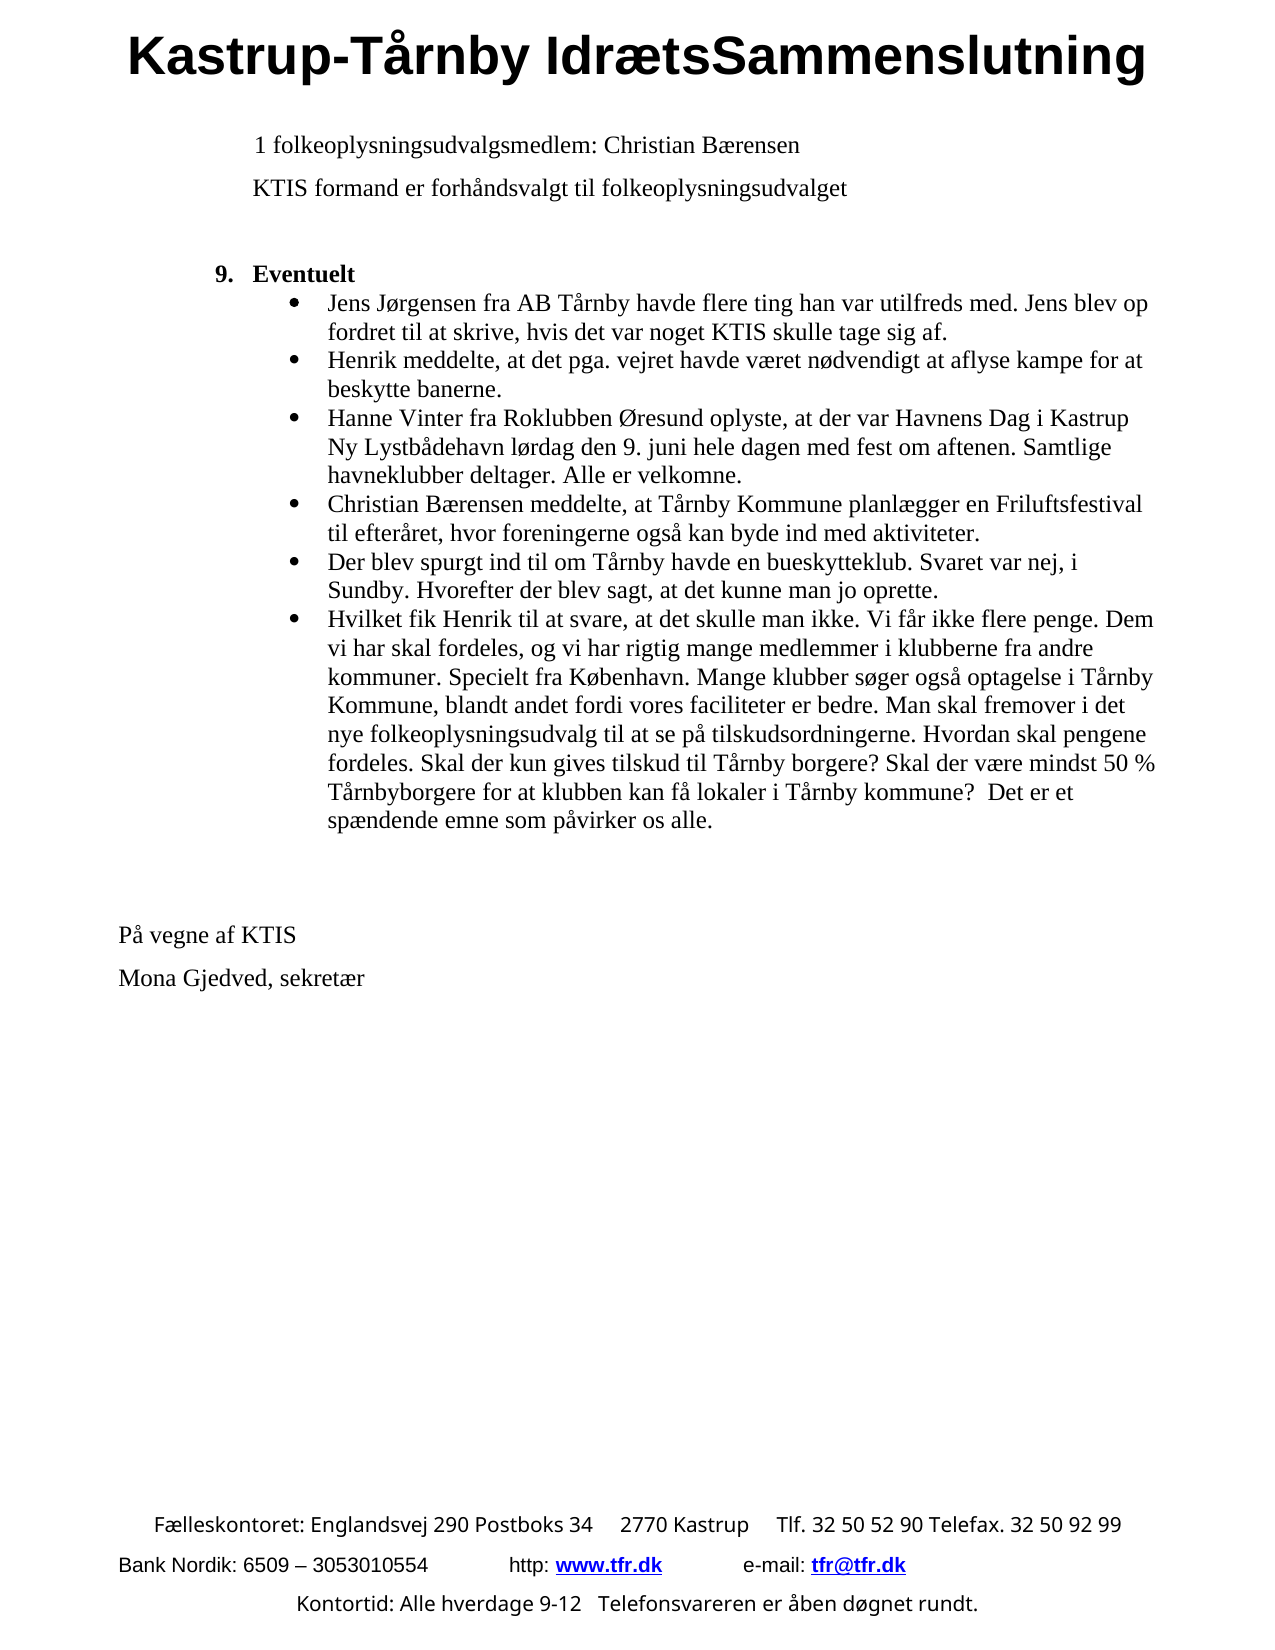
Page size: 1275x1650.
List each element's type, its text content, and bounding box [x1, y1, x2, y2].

text 1 folkeoplysningsudvalgsmedlem: Christian Bærensen [118, 130, 1157, 158]
list Christian Bærensen meddelte, at Tårnby Kommune planlægger en Friluftsfestival til efteråret, hvor foreningerne også kan byde ind med aktiviteter. [290, 489, 1157, 547]
text Mona Gjedved, sekretær [118, 963, 1157, 992]
text KTIS formand er forhåndsvalgt til folkeoplysningsudvalget [231, 173, 1157, 202]
list Hvilket fik Henrik til at svare, at det skulle man ikke. Vi får ikke flere penge. Dem vi har skal fordeles, og vi har rigtig mange medlemmer i klubberne fra andre kommuner. Specielt fra København. Mange klubber søger også optagelse i Tårnby Kommune, blandt andet fordi vores faciliteter er bedre. Man skal fremover i det nye folkeoplysningsudvalg til at se på tilskudsordningerne. Hvordan skal pengene fordeles. Skal der kun gives tilskud til Tårnby borgere? Skal der være mindst 50 % Tårnbyborgere for at klubben kan få lokaler i Tårnby kommune? Det er et spændende emne som påvirker os alle. [290, 604, 1157, 834]
list Der blev spurgt ind til om Tårnby havde en bueskytteklub. Svaret var nej, i Sundby. Hvorefter der blev sagt, at det kunne man jo oprette. [290, 547, 1157, 604]
list Hanne Vinter fra Roklubben Øresund oplyste, at der var Havnens Dag i Kastrup Ny Lystbådehavn lørdag den 9. juni hele dagen med fest om aftenen. Samtlige havneklubber deltager. Alle er velkomne. [290, 403, 1157, 489]
list Henrik meddelte, at det pga. vejret havde været nødvendigt at aflyse kampe for at beskytte banerne. [290, 345, 1157, 403]
text På vegne af KTIS [118, 920, 1157, 949]
list Jens Jørgensen fra AB Tårnby havde flere ting han var utilfreds med. Jens blev op fordret til at skrive, hvis det var noget KTIS skulle tage sig af. [290, 288, 1157, 345]
list Eventuelt [215, 259, 1157, 288]
